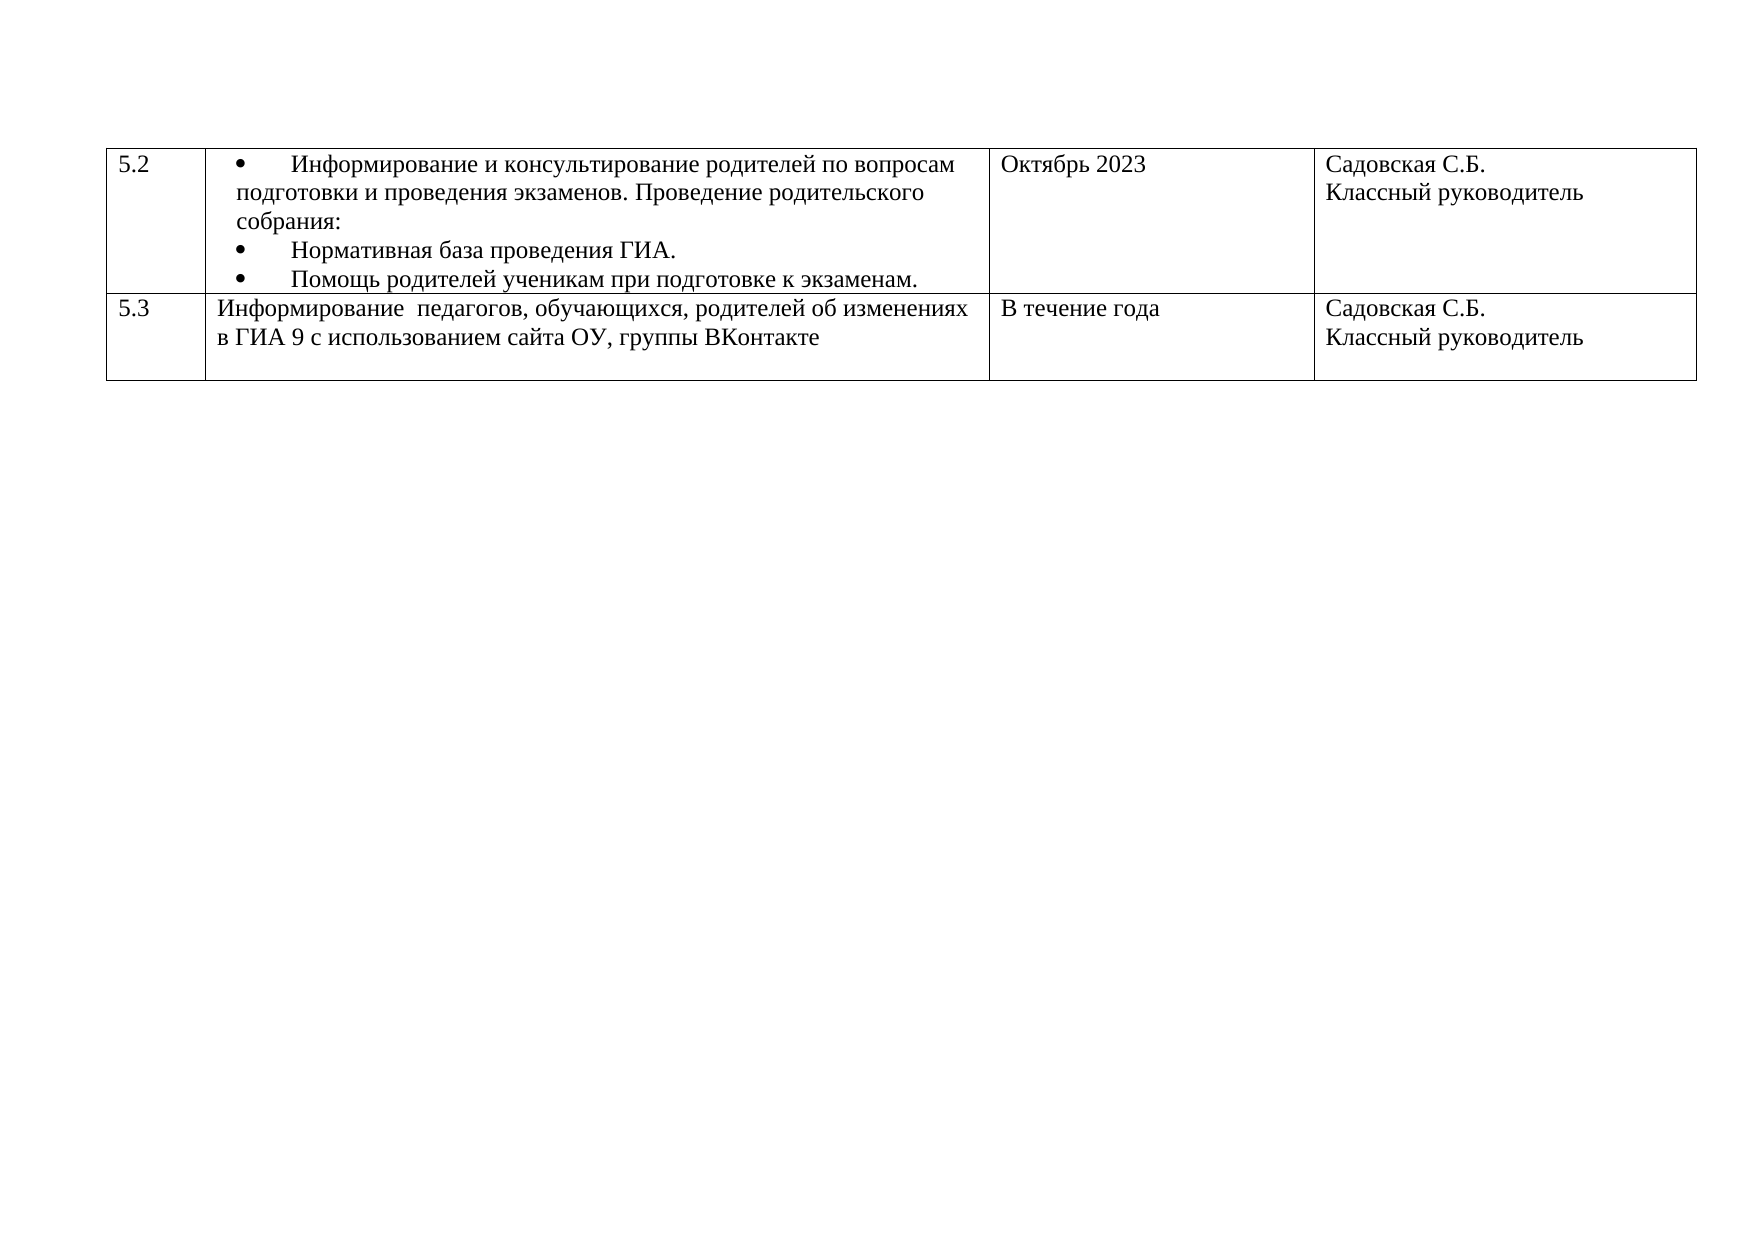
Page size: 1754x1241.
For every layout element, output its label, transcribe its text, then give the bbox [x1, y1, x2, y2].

table_cell Октябрь 2023 [990, 149, 1314, 292]
table_cell Садовская С.Б. Классный руководитель [1315, 149, 1696, 292]
table_cell 5.3 [107, 294, 205, 380]
table_cell Информирование педагогов, обучающихся, родителей об изменениях в ГИА 9 с использованием сайта ОУ, группы ВКонтакте [206, 294, 989, 380]
table_cell Садовская С.Б. Классный руководитель [1315, 294, 1696, 380]
table_cell 5.2 [107, 149, 205, 292]
table_cell Информирование и консультирование родителей по вопросам подготовки и проведения экзаменов. Проведение родительского собрания: Нормативная база проведения ГИА. Помощь родителей ученикам при подготовке к экзаменам. [206, 149, 989, 292]
table_cell В течение года [990, 294, 1314, 380]
